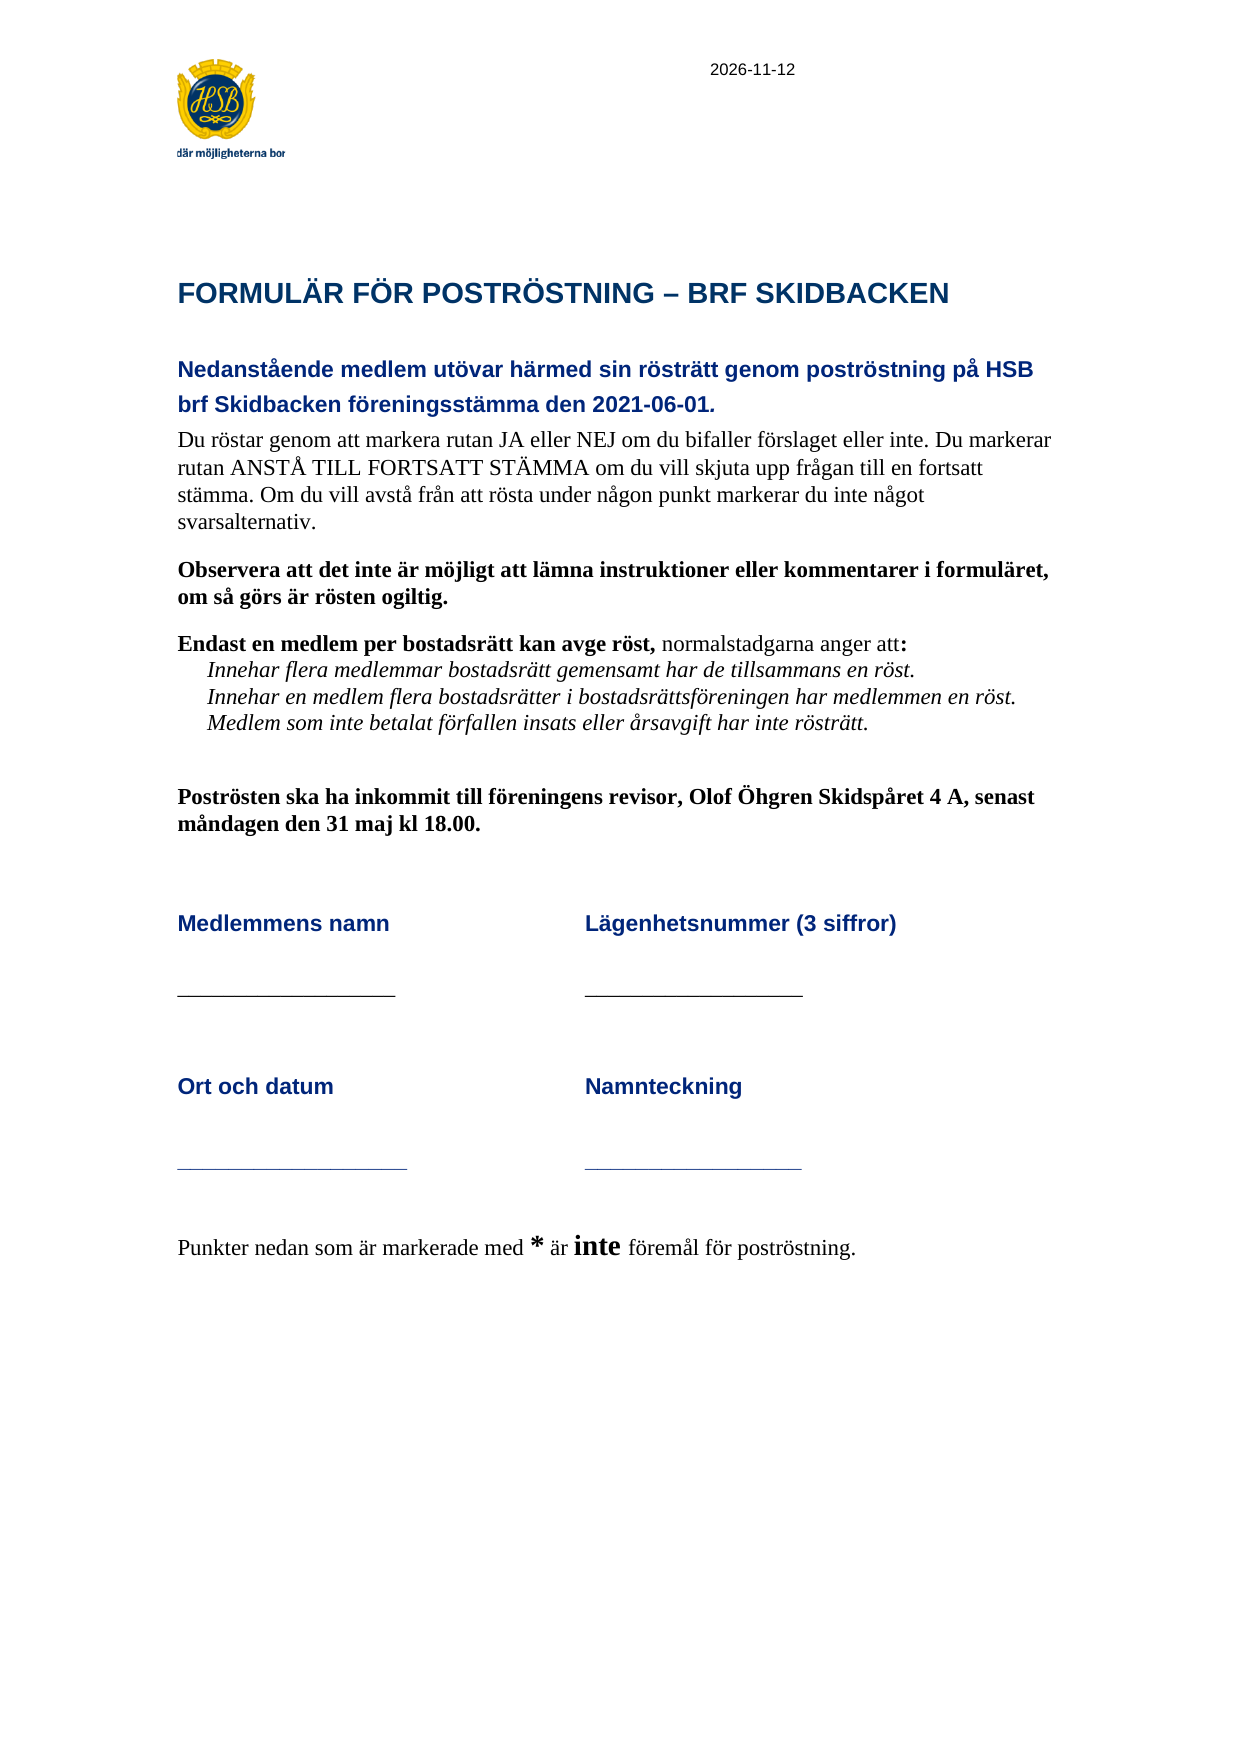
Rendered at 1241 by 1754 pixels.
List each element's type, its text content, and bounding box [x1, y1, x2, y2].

subtitle Ort och datum Namnteckning [177, 1064, 1063, 1099]
text Innehar en medlem flera bostadsrätter i bostadsrättsföreningen har medlemmen en röst. [207, 683, 1063, 709]
subtitle Medlemmens namn Lägenhetsnummer (3 siffror) [177, 901, 1063, 937]
text Poströsten ska ha inkommit till föreningens revisor, Olof Öhgren Skidspåret 4 A, senast måndagen den 31 maj kl 18.00. [177, 783, 1063, 837]
text Innehar flera medlemmar bostadsrätt gemensamt har de tillsammans en röst. [207, 656, 1063, 683]
subtitle __________________ _________________ [177, 1137, 1063, 1172]
subtitle Nedanstående medlem utövar härmed sin rösträtt genom poströstning på HSB brf Skidbacken föreningsstämma den 2021-06-01. [177, 347, 1063, 417]
subtitle Formulär för POSTRÖStnING – Brf Skidbacken [177, 274, 1063, 309]
text Du röstar genom att markera rutan JA eller NEJ om du bifaller förslaget eller inte. Du markerar rutan ANSTÅ TILL FORTSATT STÄMMA om du vill skjuta upp frågan till en fortsatt stämma. Om du vill avstå från att rösta under någon punkt markerar du inte något svarsalternativ. [177, 426, 1063, 534]
text Medlem som inte betalat förfallen insats eller årsavgift har inte rösträtt. [207, 709, 1063, 735]
picture [177, 59, 286, 159]
text Observera att det inte är möjligt att lämna instruktioner eller kommentarer i formuläret, om så görs är rösten ogiltig. [177, 555, 1063, 609]
text Punkter nedan som är markerade med * är inte föremål för poströstning. [177, 1228, 1063, 1262]
text Endast en medlem per bostadsrätt kan avge röst, normalstadgarna anger att: [177, 630, 1063, 656]
text ___________________ ___________________ [177, 972, 1063, 999]
